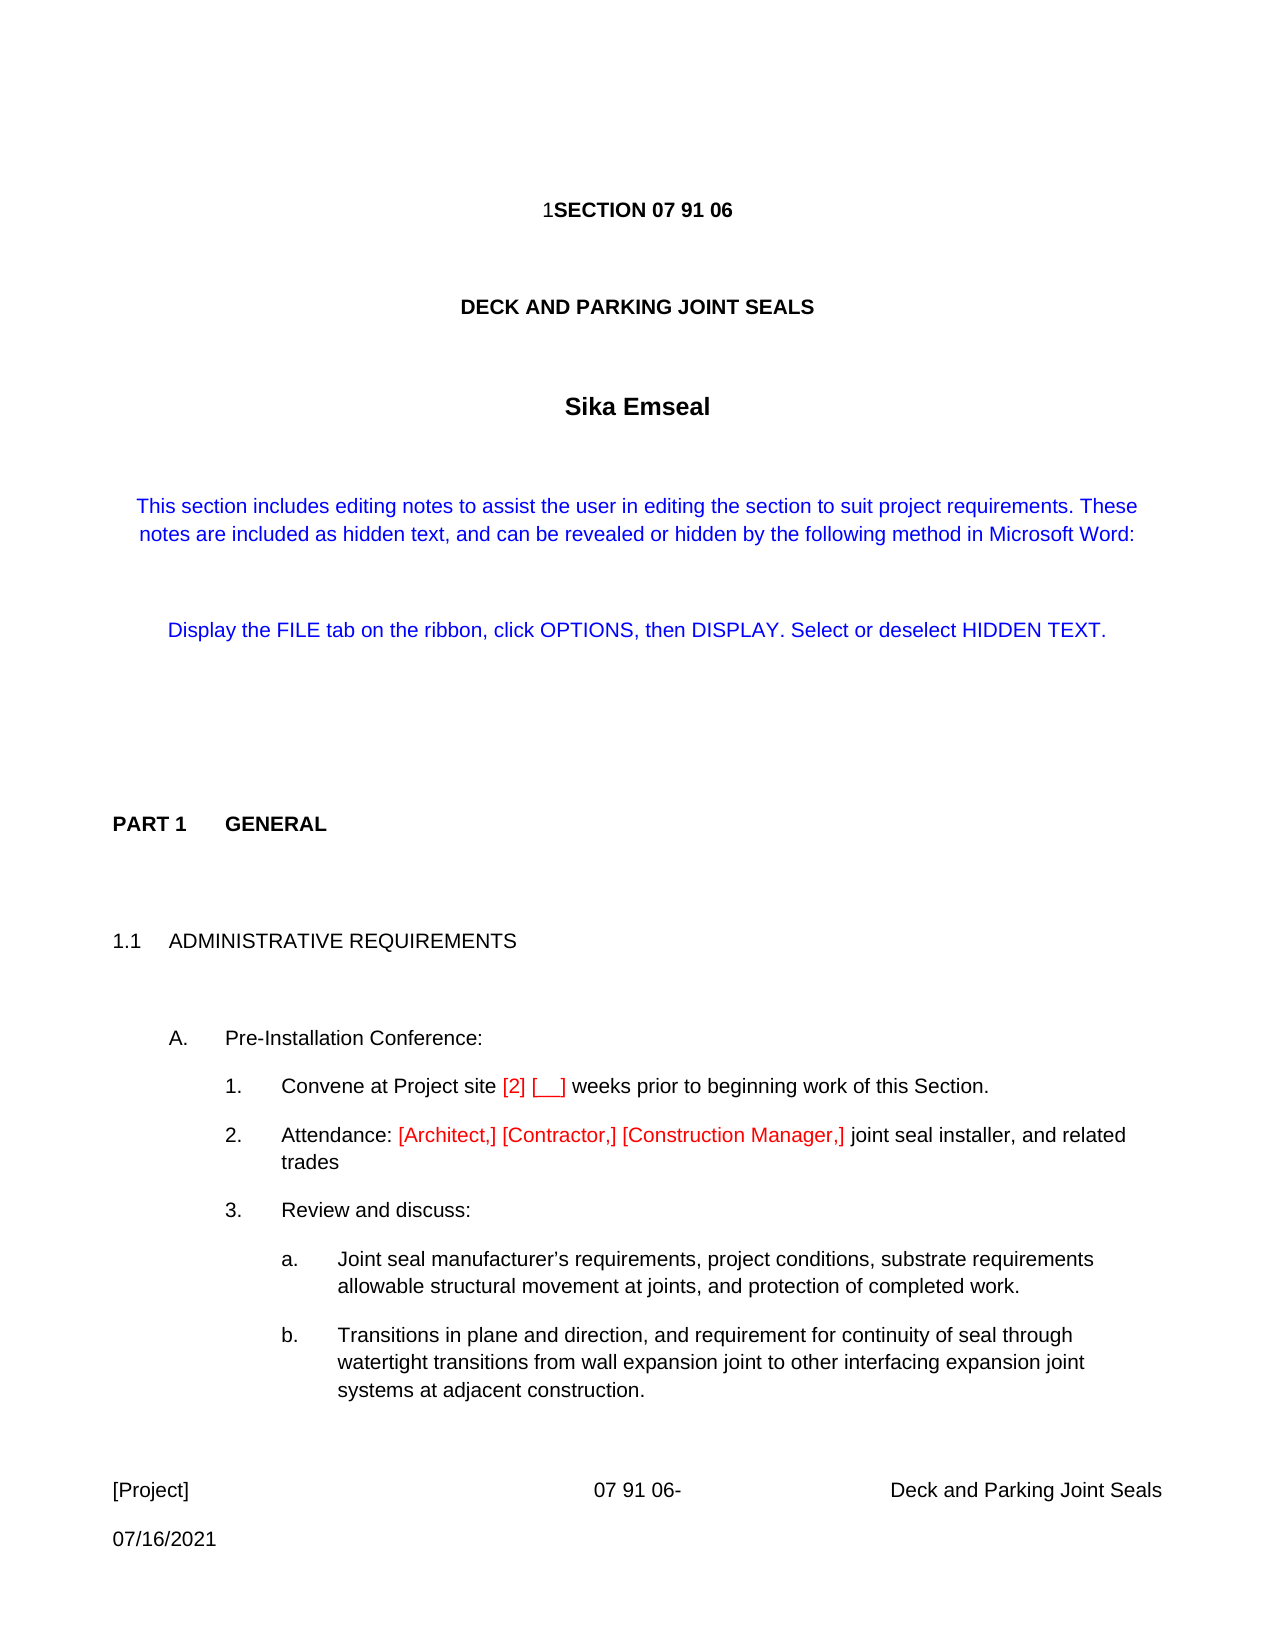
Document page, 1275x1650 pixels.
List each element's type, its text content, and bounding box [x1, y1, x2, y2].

text ADMINISTRATIVE REQUIREMENTS [112, 929, 1162, 953]
text GENERAL [112, 811, 1162, 835]
text Transitions in plane and direction, and requirement for continuity of seal through watertight transitions from wall expansion joint to other interfacing expansion joint systems at adjacent construction. [281, 1322, 1162, 1401]
text Review and discuss: [225, 1198, 1162, 1222]
text SECTION 07 91 06 [112, 198, 1162, 222]
text Display the FILE tab on the ribbon, click OPTIONS, then DISPLAY. Select or deselect HIDDEN TEXT. [112, 618, 1162, 642]
text Sika Emseal [112, 392, 1162, 420]
text Joint seal manufacturer’s requirements, project conditions, substrate requirements allowable structural movement at joints, and protection of completed work. [281, 1247, 1162, 1298]
text This section includes editing notes to assist the user in editing the section to suit project requirements. These notes are included as hidden text, and can be revealed or hidden by the following method in Microsoft Word: [112, 494, 1162, 545]
text Attendance: [Architect,] [Contractor,] [Construction Manager,] joint seal installer, and related trades [225, 1122, 1162, 1174]
text DECK AND PARKING JOINT SEALS [112, 295, 1162, 319]
text Convene at Project site [2] [__] weeks prior to beginning work of this Section. [225, 1074, 1162, 1098]
text Pre-Installation Conference: [169, 1026, 1162, 1050]
